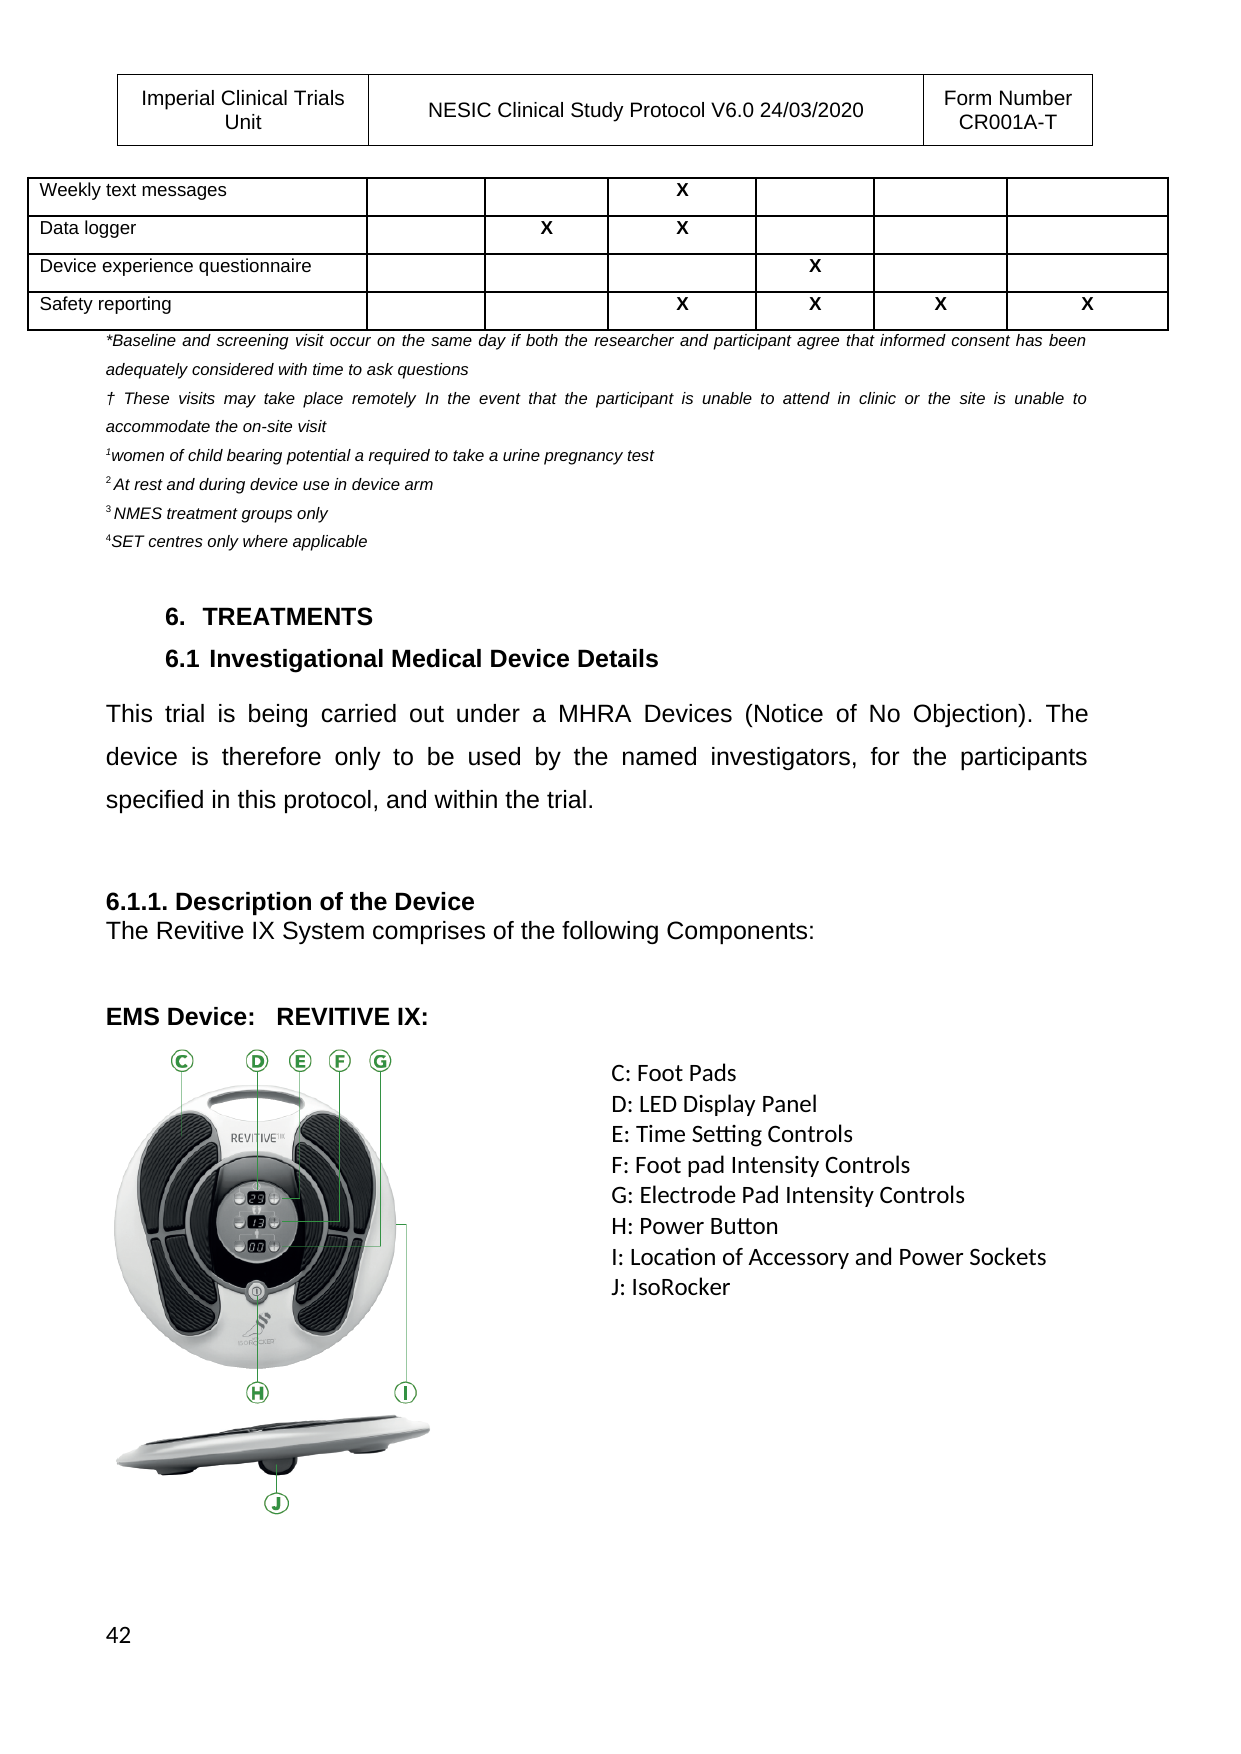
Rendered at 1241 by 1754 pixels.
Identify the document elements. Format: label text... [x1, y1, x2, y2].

table_cell [1008, 179, 1167, 215]
table_cell [368, 293, 484, 329]
table_cell Device experience questionnaire [29, 255, 366, 291]
table_cell [875, 217, 1006, 253]
text This trial is being carried out under a MHRA Devices (Notice of No Objection). The device is therefore only to be used by the named investigators, for the participants specified in this protocol, and within the trial. [106, 699, 1090, 814]
table_cell [486, 179, 607, 215]
table_cell [486, 255, 607, 291]
table_cell X [1008, 293, 1167, 329]
table_cell X [875, 293, 1006, 329]
table_cell [875, 179, 1006, 215]
table_cell X [609, 179, 755, 215]
table_cell [368, 217, 484, 253]
table_cell [368, 255, 484, 291]
text The Revitive IX System comprises of the following Components: [106, 916, 1090, 944]
text † These visits may take place remotely In the event that the participant is unable to attend in clinic or the site is unable to accommodate the on-site visit [106, 388, 1090, 436]
table_cell [368, 179, 484, 215]
table_cell Data logger [29, 217, 366, 253]
table_cell X [609, 217, 755, 253]
text 3 NMES treatment groups only [106, 503, 1090, 523]
subtitle Investigational Medical Device Details [165, 643, 1090, 672]
table_cell [609, 255, 755, 291]
table_cell [1008, 217, 1167, 253]
table_cell [757, 179, 873, 215]
table_cell X [757, 293, 873, 329]
table_cell Weekly text messages [29, 179, 366, 215]
table_cell X [757, 255, 873, 291]
text 1women of child bearing potential a required to take a urine pregnancy test [106, 446, 1090, 465]
table_cell [875, 255, 1006, 291]
table_cell Safety reporting [29, 293, 366, 329]
table_cell [1008, 255, 1167, 291]
text EMS Device: REVITIVE IX: [106, 1002, 1090, 1031]
table_cell [486, 293, 607, 329]
table_cell [757, 217, 873, 253]
table_cell X [609, 293, 755, 329]
subtitle 6.1.1. Description of the Device [106, 887, 1090, 916]
text 2 At rest and during device use in device arm [106, 475, 1090, 494]
text 4SET centres only where applicable [106, 532, 1090, 551]
text *Baseline and screening visit occur on the same day if both the researcher and participant agree that informed consent has been adequately considered with time to ask questions [106, 331, 1090, 379]
subtitle TREATMENTS [165, 602, 1090, 631]
table_cell X [486, 217, 607, 253]
